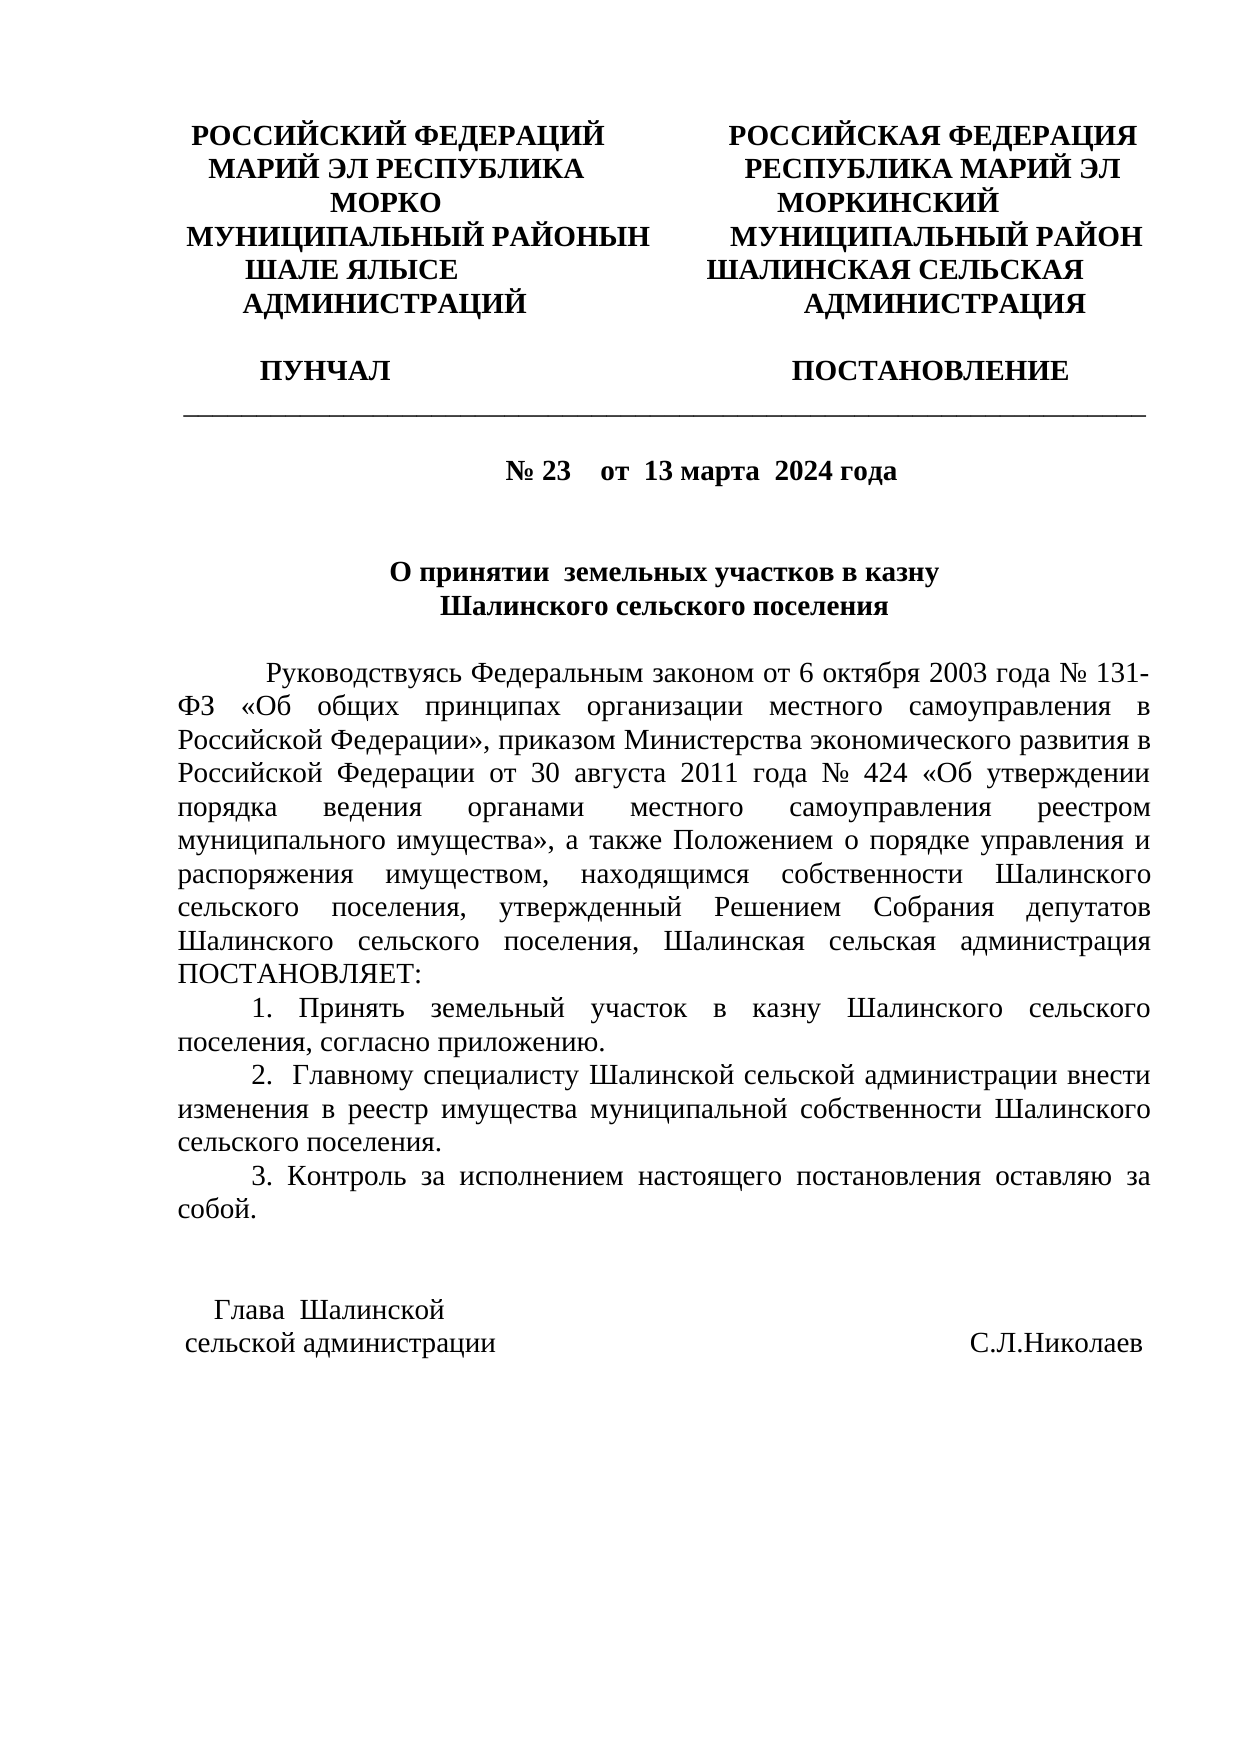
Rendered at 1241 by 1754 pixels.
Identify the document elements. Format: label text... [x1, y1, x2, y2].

text 3. Контроль за исполнением настоящего постановления оставляю за собой. [177, 1158, 1152, 1225]
text 2. Главному специалисту Шалинской сельской администрации внести изменения в реестр имущества муниципальной собственности Шалинского сельского поселения. [177, 1057, 1152, 1158]
text ШАЛЕ ЯЛЫСЕ ШАЛИНСКАЯ СЕЛЬСКАЯ [177, 252, 1152, 286]
text Руководствуясь Федеральным законом от 6 октября 2003 года № 131-ФЗ «Об общих принципах организации местного самоуправления в Российской Федерации», приказом Министерства экономического развития в Российской Федерации от 30 августа 2011 года № 424 «Об утверждении порядка ведения органами местного самоуправления реестром муниципального имущества», а также Положением о порядке управления и распоряжения имуществом, находящимся собственности Шалинского сельского поселения, утвержденный Решением Собрания депутатов Шалинского сельского поселения, Шалинская сельская администрация ПОСТАНОВЛЯЕТ: [177, 655, 1152, 990]
text сельской администрации С.Л.Николаев [177, 1326, 1152, 1359]
text __________________________________________________________________ [177, 386, 1152, 420]
text 1. Принять земельный участок в казну Шалинского сельского поселения, согласно приложению. [177, 990, 1152, 1057]
text МАРИЙ ЭЛ РЕСПУБЛИКА РЕСПУБЛИКА МАРИЙ ЭЛ [177, 152, 1152, 185]
text № 23 от 13 марта 2024 года [177, 453, 1152, 487]
text Шалинского сельского поселения [177, 588, 1152, 621]
text Глава Шалинской [177, 1292, 1152, 1326]
text ПУНЧАЛ ПОСТАНОВЛЕНИЕ [177, 353, 1152, 386]
text АДМИНИСТРАЦИЙ АДМИНИСТРАЦИЯ [177, 286, 1152, 319]
text МОРКО МОРКИНСКИЙ МУНИЦИПАЛЬНЫЙ РАЙОНЫН МУНИЦИПАЛЬНЫЙ РАЙОН [177, 185, 1152, 252]
text РОССИЙСКИЙ ФЕДЕРАЦИЙ РОССИЙСКАЯ ФЕДЕРАЦИЯ [177, 118, 1152, 152]
text О принятии земельных участков в казну [177, 554, 1152, 588]
